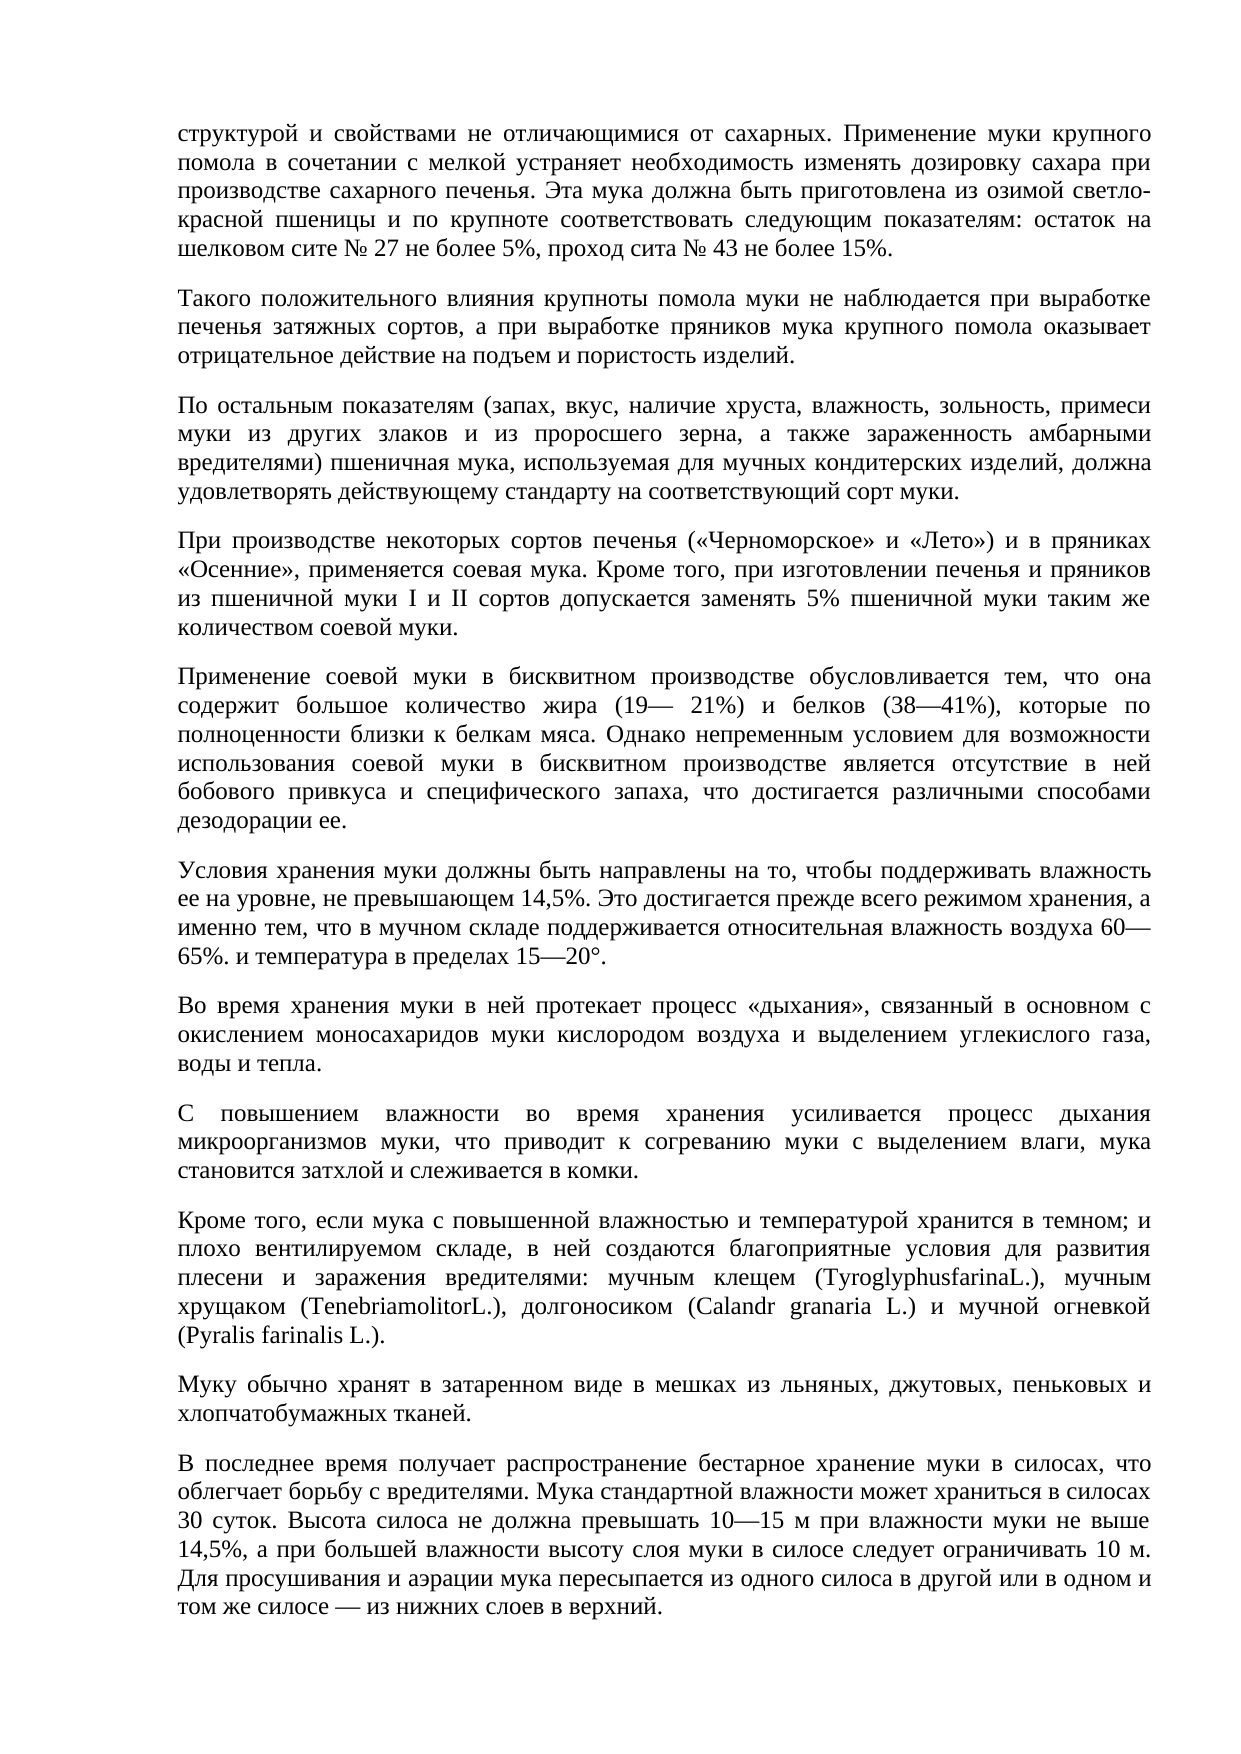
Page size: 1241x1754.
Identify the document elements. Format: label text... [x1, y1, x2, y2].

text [177, 118, 1152, 262]
text При производстве некоторых сортов печенья («Черноморское» и «Лето») и в пряниках «Осенние», применяется соевая мука. Кроме того, при изготовлении печенья и пряников из пшеничной муки I и II сортов допускается заменять 5% пшеничной муки таким же количеством соевой муки. [177, 526, 1152, 641]
text Кроме того, если мука с повышенной влажностью и температурой хранится в темном; и плохо вентилируемом складе, в ней создаются благоприятные условия для развития плесени и заражения вредителями: мучным клещем (TyroglyphusfarinaL.), мучным хрущаком (ТеnebriamolitorL.), долгоносиком (Саlandr granaria L.) и мучной огневкой (Руralis farinalis L.). [177, 1205, 1152, 1348]
text Условия хранения муки должны быть направлены на то, чтобы поддерживать влажность ее на уровне, не превышающем 14,5%. Это достигается прежде всего режимом хранения, а именно тем, что в мучном складе поддерживается относительная влажность воздуха 60—65%. и температура в пределах 15—20°. [177, 855, 1152, 970]
text Во время хранения муки в ней протекает процесс «дыхания», связанный в основном с окислением моносахаридов муки кислородом воздуха и выделением углекислого газа, воды и тепла. [177, 991, 1152, 1077]
text Такого положительного влияния крупноты помола муки не наблюдается при выработке печенья затяжных сортов, а при выработке пряников мука крупного помола оказывает отрицательное действие на подъем и пористость изделий. [177, 283, 1152, 369]
text Применение соевой муки в бисквитном производстве обусловливается тем, что она содержит большое количество жира (19— 21%) и белков (38—41%), которые по полноценности близки к белкам мяса. Однако непременным условием для возможности использования соевой муки в бисквитном производстве является отсутствие в ней бобового привкуса и специфического запаха, что достигается различными способами дезодорации ее. [177, 661, 1152, 834]
text Муку обычно хранят в затаренном виде в мешках из льняных, джутовых, пеньковых и хлопчатобумажных тканей. [177, 1369, 1152, 1427]
text По остальным показателям (запах, вкус, наличие хруста, влажность, зольность, примеси муки из других злаков и из проросшего зерна, а также зараженность амбарными вредителями) пшеничная мука, используемая для мучных кондитерских изделий, должна удовлетворять действующему стандарту на соответствующий сорт муки. [177, 390, 1152, 505]
text В последнее время получает распространение бестарное хранение муки в силосах, что облегчает борьбу с вредителями. Мука стандартной влажности может храниться в силосах 30 суток. Высота силоса не должна превышать 10—15 м при влажности муки не выше 14,5%, а при большей влажности высоту слоя муки в силосе следует ограничивать 10 м. Для просушивания и аэрации мука пересыпается из одного силоса в другой или в одном и том же силосе — из нижних слоев в верхний. [177, 1448, 1152, 1620]
text С повышением влажности во время хранения усиливается процесс дыхания микроорганизмов муки, что приводит к согреванию муки с выделением влаги, мука становится затхлой и слеживается в комки. [177, 1098, 1152, 1184]
